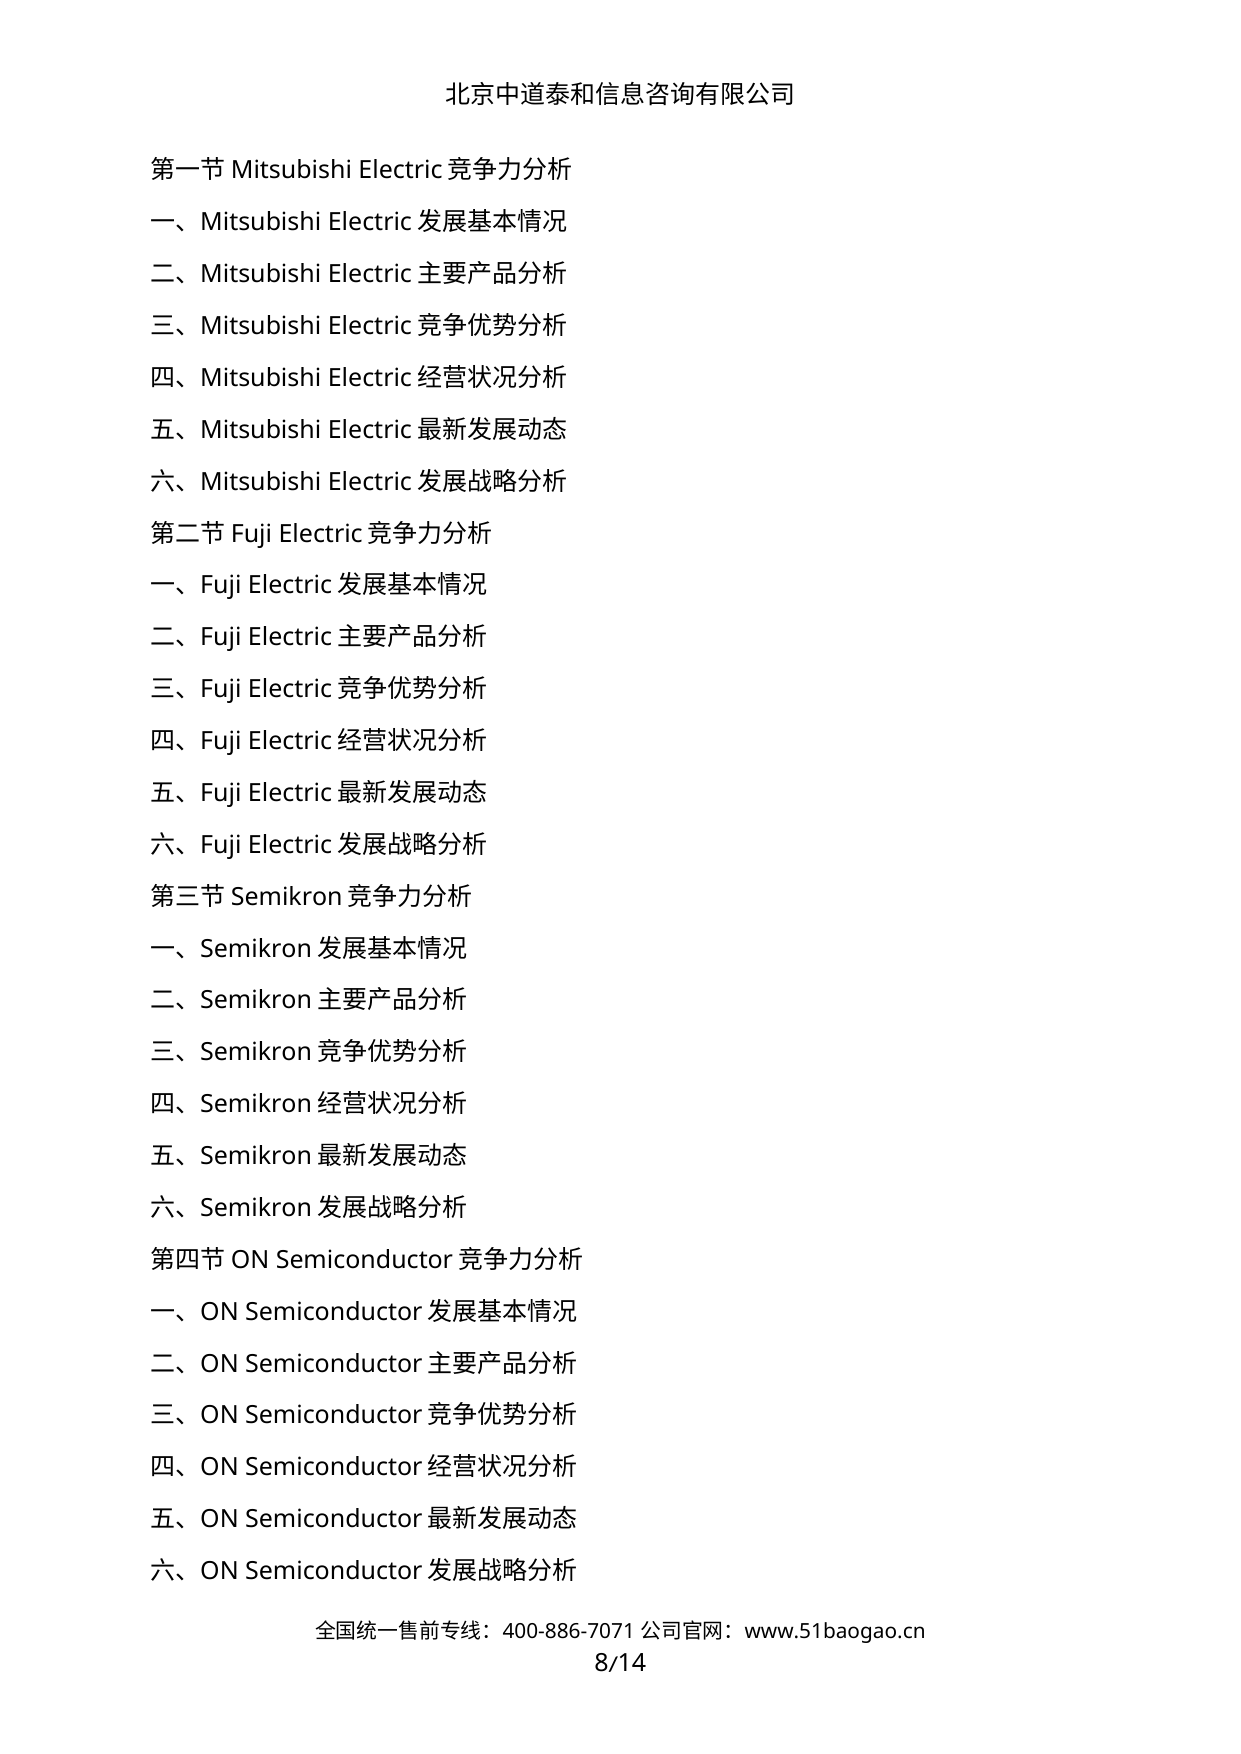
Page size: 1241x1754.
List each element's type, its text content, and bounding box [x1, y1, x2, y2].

text 第三节 Semikron竞争力分析 [150, 876, 1090, 912]
text 四、Semikron经营状况分析 [150, 1084, 1090, 1120]
text 六、Mitsubishi Electric发展战略分析 [150, 461, 1090, 497]
text 二、ON Semiconductor主要产品分析 [150, 1343, 1090, 1379]
text 三、ON Semiconductor竞争优势分析 [150, 1395, 1090, 1431]
text 六、Semikron发展战略分析 [150, 1187, 1090, 1224]
text 二、Semikron主要产品分析 [150, 980, 1090, 1016]
text 一、ON Semiconductor发展基本情况 [150, 1291, 1090, 1327]
text 一、Mitsubishi Electric发展基本情况 [150, 202, 1090, 238]
text 二、Mitsubishi Electric主要产品分析 [150, 254, 1090, 290]
text 第二节 Fuji Electric竞争力分析 [150, 513, 1090, 549]
text 五、ON Semiconductor最新发展动态 [150, 1499, 1090, 1535]
text 四、ON Semiconductor经营状况分析 [150, 1447, 1090, 1483]
text 六、Fuji Electric发展战略分析 [150, 824, 1090, 861]
text 五、Semikron最新发展动态 [150, 1136, 1090, 1172]
text 四、Fuji Electric经营状况分析 [150, 721, 1090, 757]
text 第四节 ON Semiconductor竞争力分析 [150, 1239, 1090, 1276]
text 三、Semikron竞争优势分析 [150, 1032, 1090, 1068]
text 一、Semikron发展基本情况 [150, 928, 1090, 964]
text 四、Mitsubishi Electric经营状况分析 [150, 357, 1090, 394]
text 三、Fuji Electric竞争优势分析 [150, 669, 1090, 705]
text 三、Mitsubishi Electric竞争优势分析 [150, 306, 1090, 342]
text 第一节 Mitsubishi Electric竞争力分析 [150, 150, 1090, 186]
text 一、Fuji Electric发展基本情况 [150, 565, 1090, 601]
text 六、ON Semiconductor发展战略分析 [150, 1551, 1090, 1587]
text 五、Mitsubishi Electric最新发展动态 [150, 409, 1090, 446]
text 五、Fuji Electric最新发展动态 [150, 772, 1090, 809]
text 二、Fuji Electric主要产品分析 [150, 617, 1090, 653]
